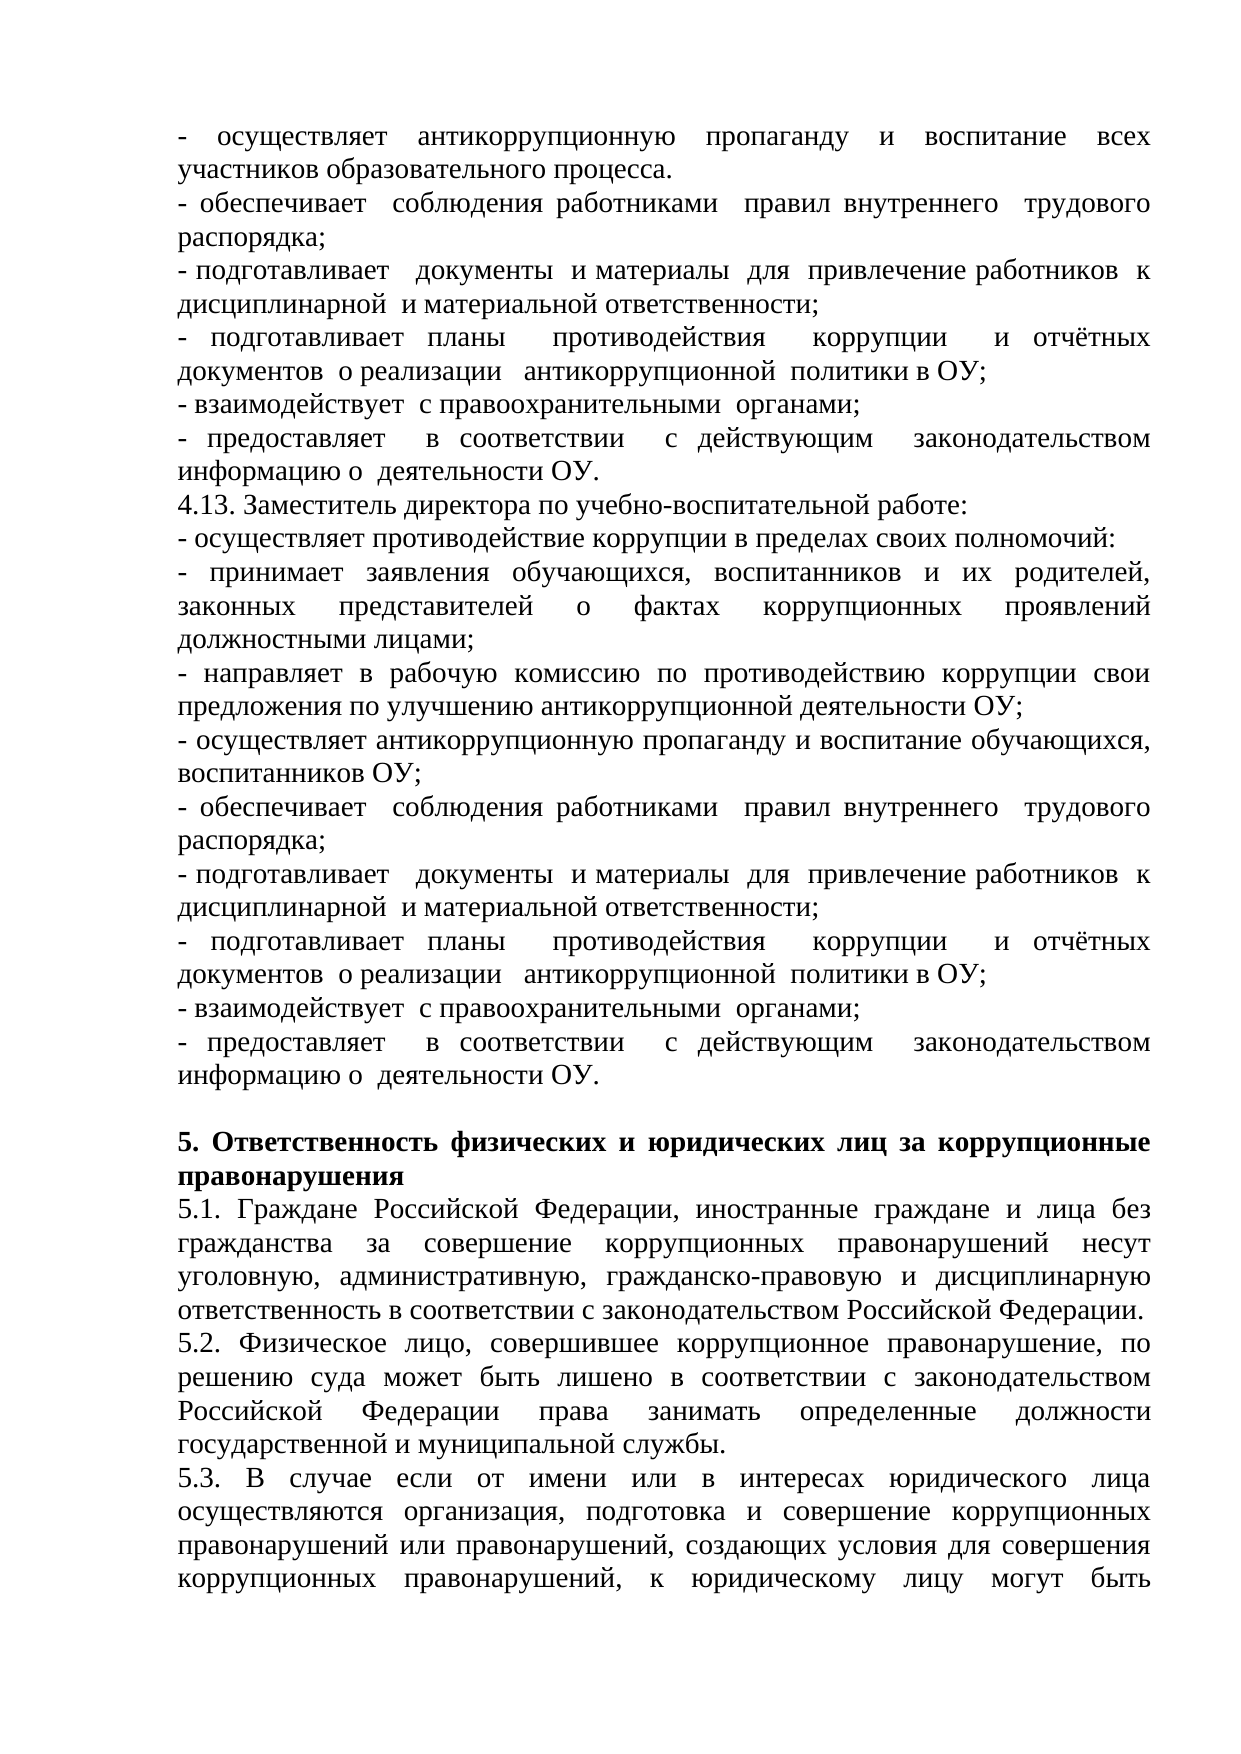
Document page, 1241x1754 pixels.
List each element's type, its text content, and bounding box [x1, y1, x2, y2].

text - подготавливает планы противодействия коррупции и отчётных документов о реализации антикоррупционной политики в ОУ; [177, 319, 1152, 386]
text - взаимодействует с правоохранительными органами; [177, 990, 1152, 1024]
text 4.13. Заместитель директора по учебно-воспитательной работе: [177, 487, 1152, 521]
text - предоставляет в соответствии с действующим законодательством информацию о деятельности ОУ. [177, 1024, 1152, 1091]
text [177, 1460, 1152, 1594]
text - осуществляет антикоррупционную пропаганду и воспитание обучающихся, воспитанников ОУ; [177, 722, 1152, 789]
text - подготавливает планы противодействия коррупции и отчётных документов о реализации антикоррупционной политики в ОУ; [177, 923, 1152, 990]
text - предоставляет в соответствии с действующим законодательством информацию о деятельности ОУ. [177, 420, 1152, 487]
text - обеспечивает соблюдения работниками правил внутреннего трудового распорядка; [177, 185, 1152, 252]
text - подготавливает документы и материалы для привлечение работников к дисциплинарной и материальной ответственности; [177, 252, 1152, 319]
text - направляет в рабочую комиссию по противодействию коррупции свои предложения по улучшению антикоррупционной деятельности ОУ; [177, 655, 1152, 722]
text - осуществляет антикоррупционную пропаганду и воспитание всех участников образовательного процесса. [177, 118, 1152, 185]
text 5. Ответственность физических и юридических лиц за коррупционные правонарушения [177, 1124, 1152, 1191]
text 5.1. Граждане Российской Федерации, иностранные граждане и лица без гражданства за совершение коррупционных правонарушений несут уголовную, административную, гражданско-правовую и дисциплинарную ответственность в соответствии с законодательством Российской Федерации. [177, 1191, 1152, 1326]
text - осуществляет противодействие коррупции в пределах своих полномочий: [177, 521, 1152, 554]
text - обеспечивает соблюдения работниками правил внутреннего трудового распорядка; [177, 789, 1152, 856]
text - взаимодействует с правоохранительными органами; [177, 386, 1152, 420]
text - подготавливает документы и материалы для привлечение работников к дисциплинарной и материальной ответственности; [177, 856, 1152, 923]
text 5.2. Физическое лицо, совершившее коррупционное правонарушение, по решению суда может быть лишено в соответствии с законодательством Российской Федерации права занимать определенные должности государственной и муниципальной службы. [177, 1326, 1152, 1460]
text - принимает заявления обучающихся, воспитанников и их родителей, законных представителей о фактах коррупционных проявлений должностными лицами; [177, 554, 1152, 655]
